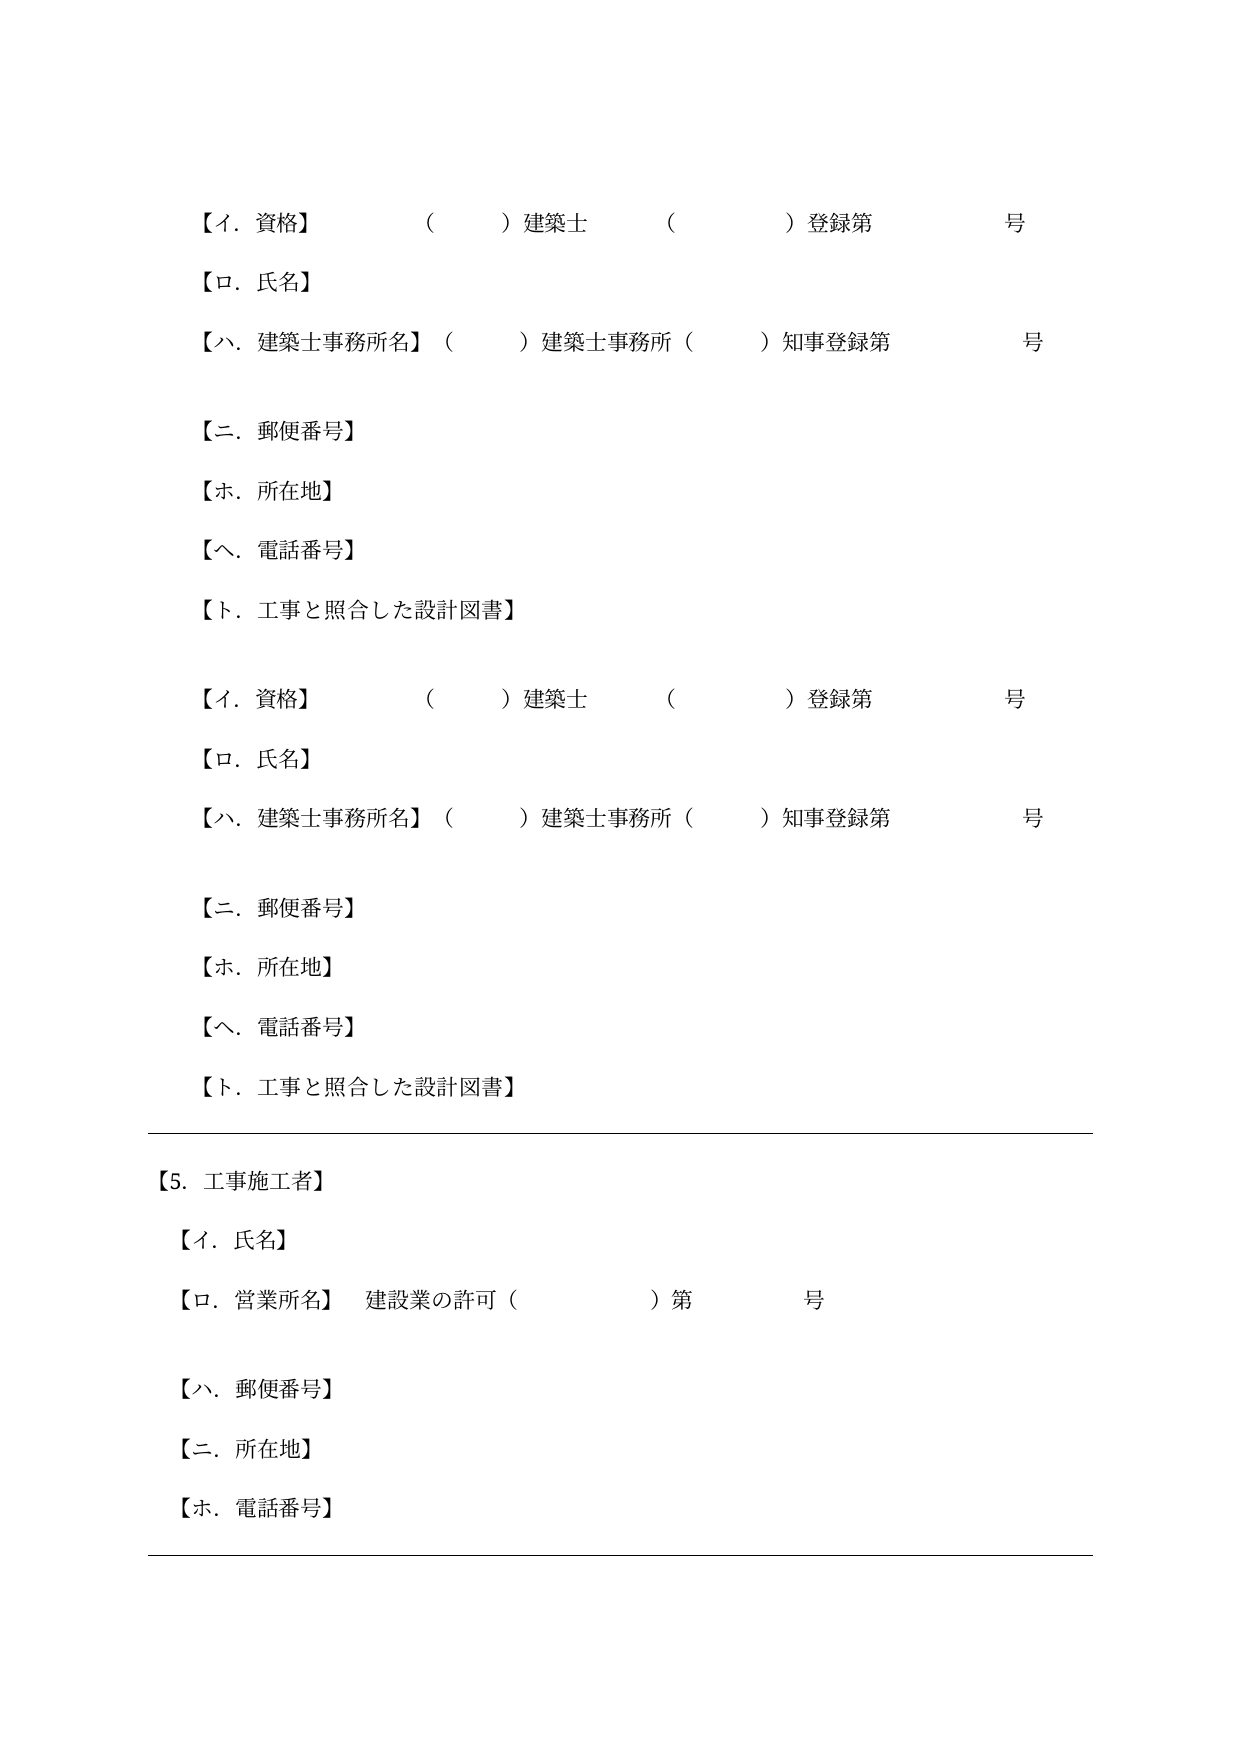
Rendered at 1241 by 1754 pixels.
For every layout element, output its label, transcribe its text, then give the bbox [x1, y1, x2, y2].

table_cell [148, 162, 1093, 1130]
table_cell 【5．工事施工者】 【イ．氏名】 【ロ．営業所名】 建設業の許可（ ）第 号 【ハ．郵便番号】 【ニ．所在地】 【ホ．電話番号】 [148, 1135, 1093, 1552]
